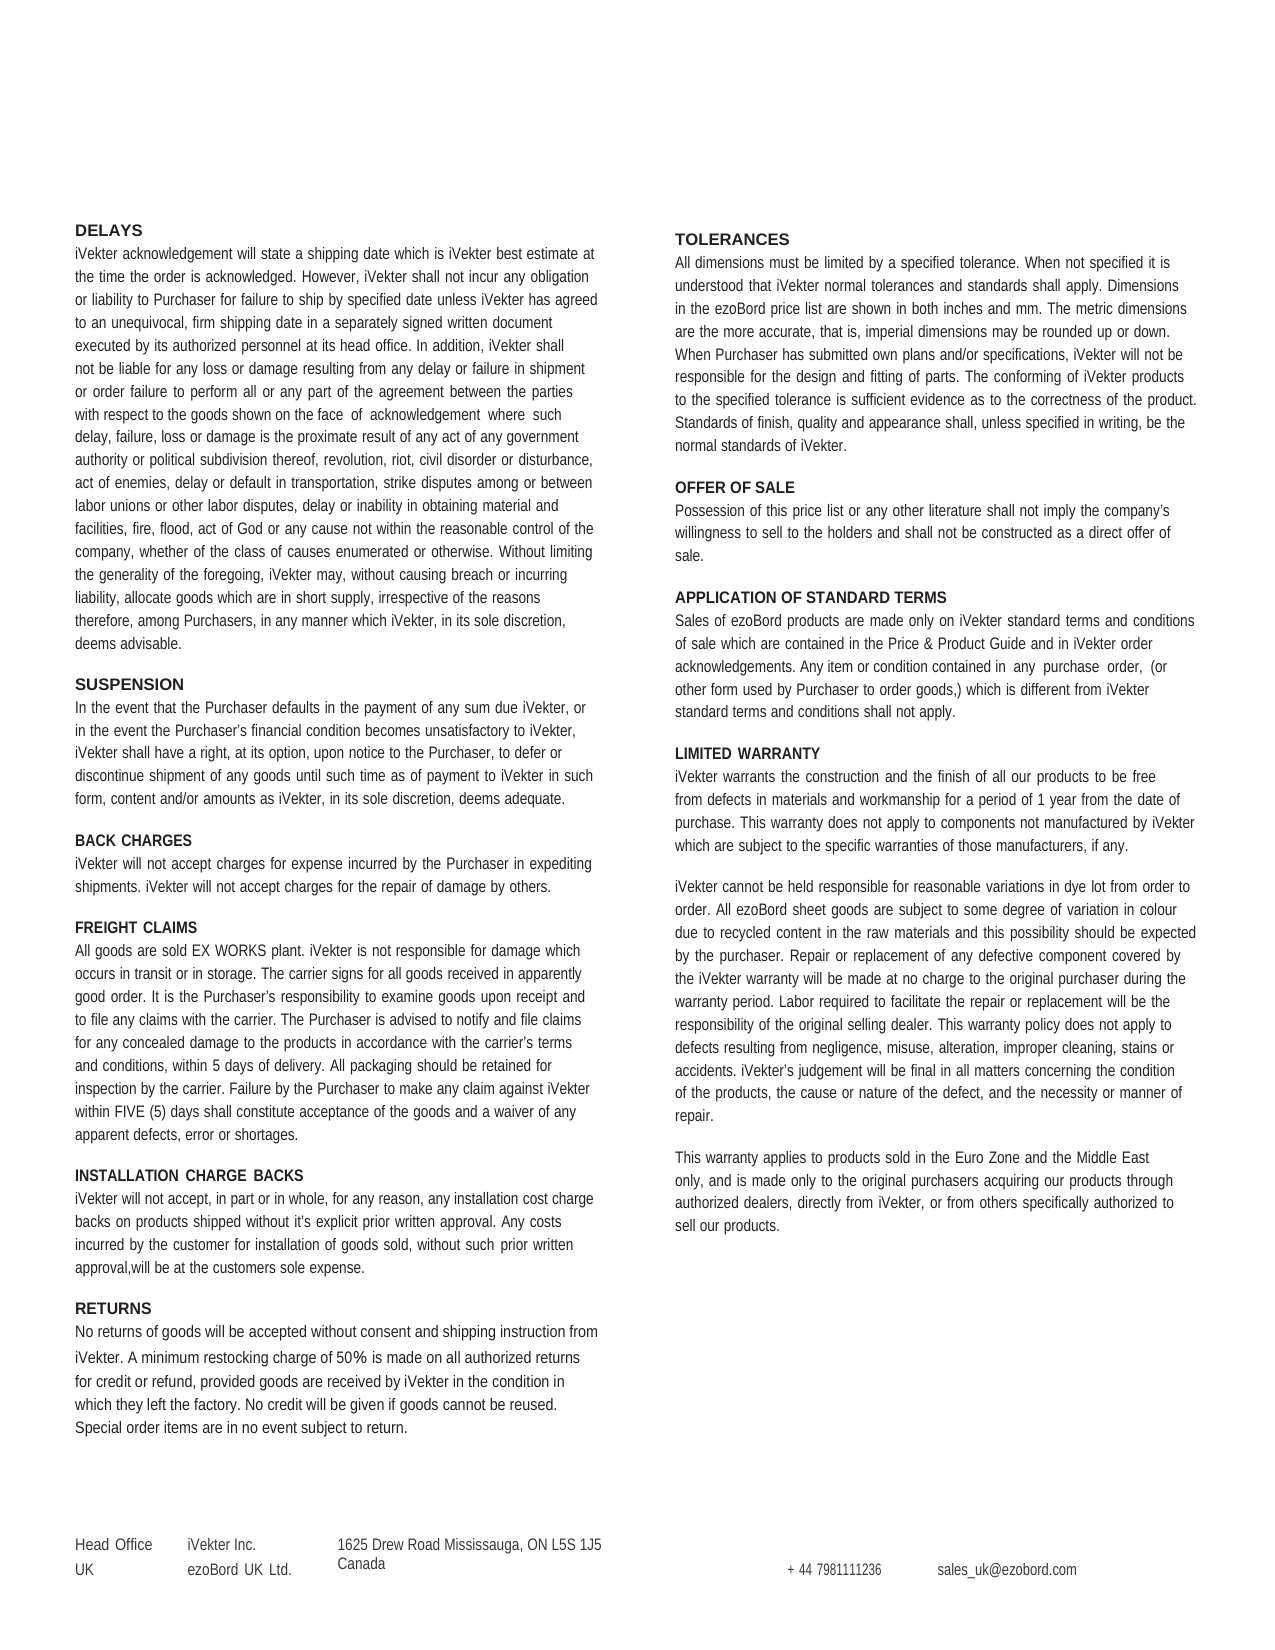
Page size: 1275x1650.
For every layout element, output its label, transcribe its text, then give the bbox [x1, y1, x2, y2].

text iVekter will not accept charges for expense incurred by the Purchaser in expediting shipments. iVekter will not accept charges for the repair of damage by others. [75, 854, 604, 896]
text purchase. This warranty does not apply to components not manufactured by iVekter which are subject to the specific warranties of those manufacturers, if any. [675, 812, 1210, 854]
subtitle INSTALLATION CHARGE BACKS [75, 1166, 604, 1185]
text All goods are sold EX WORKS plant. iVekter is not responsible for damage which occurs in transit or in storage. The carrier signs for all goods received in apparently good order. It is the Purchaser’s responsibility to examine goods upon receipt and to file any claims with the carrier. The Purchaser is advised to notify and file claims for any concealed damage to the products in accordance with the carrier’s terms and conditions, within 5 days of delivery. All packaging should be retained for inspection by the carrier. Failure by the Purchaser to make any claim against iVekter within FIVE (5) days shall constitute acceptance of the goods and a waiver of any apparent defects, error or shortages. [75, 941, 592, 1143]
text This warranty applies to products sold in the Euro Zone and the Middle East only, and is made only to the original purchasers acquiring our products through authorized dealers, directly from iVekter, or from others specifically authorized to sell our products. [675, 1147, 1177, 1235]
subtitle FREIGHT CLAIMS [75, 918, 604, 937]
subtitle OFFER OF SALE [675, 477, 1210, 497]
text All dimensions must be limited by a specified tolerance. When not specified it is understood that iVekter normal tolerances and standards shall apply. Dimensions in the ezoBord price list are shown in both inches and mm. The metric dimensions are the more accurate, that is, imperial dimensions may be rounded up or down. When Purchaser has submitted own plans and/or specifications, iVekter will not be responsible for the design and fitting of parts. The conforming of iVekter products [675, 253, 1189, 386]
subtitle APPLICATION OF STANDARD TERMS [675, 588, 1210, 607]
text iVekter cannot be held responsible for reasonable variations in dye lot from order to order. All ezoBord sheet goods are subject to some degree of variation in colour due to recycled content in the raw materials and this possibility should be expected by the purchaser. Repair or replacement of any defective component covered by the iVekter warranty will be made at no charge to the original purchaser during the warranty period. Labor required to facilitate the repair or replacement will be the responsibility of the original selling dealer. This warranty policy does not apply to defects resulting from negligence, misuse, alteration, improper cleaning, stains or accidents. iVekter’s judgement will be final in all matters concerning the condition [675, 877, 1198, 1079]
text iVekter will not accept, in part or in whole, for any reason, any installation cost charge backs on products shipped without it’s explicit prior written approval. Any costs incurred by the customer for installation of goods sold, without such prior written approval,will be at the customers sole expense. [75, 1189, 604, 1277]
text not be liable for any loss or damage resulting from any delay or failure in shipment or order failure to perform all or any part of the agreement between the parties with respect to the goods shown on the face of acknowledgement where such delay, failure, loss or damage is the proximate result of any act of any government authority or political subdivision thereof, revolution, riot, civil disorder or disturbance, act of enemies, delay or default in transportation, strike disputes among or between labor unions or other labor disputes, delay or inability in obtaining material and facilities, fire, flood, act of God or any cause not within the reasonable control of the company, whether of the class of causes enumerated or otherwise. Without limiting the generality of the foregoing, iVekter may, without causing breach or incurring liability, allocate goods which are in short supply, irrespective of the reasons therefore, among Purchasers, in any manner which iVekter, in its sole discretion, deems advisable. [75, 358, 596, 653]
subtitle RETURNS [75, 1299, 604, 1318]
text of the products, the cause or nature of the defect, and the necessity or manner of repair. [675, 1083, 1210, 1125]
subtitle BACK CHARGES [75, 831, 604, 850]
subtitle TOLERANCES [675, 230, 1210, 249]
text iVekter acknowledgement will state a shipping date which is iVekter best estimate at the time the order is acknowledged. However, iVekter shall not incur any obligation or liability to Purchaser for failure to ship by specified date unless iVekter has agreed to an unequivocal, firm shipping date in a separately signed written document executed by its authorized personnel at its head office. In addition, iVekter shall [75, 244, 600, 355]
text Possession of this price list or any other literature shall not imply the company’s willingness to sell to the holders and shall not be constructed as a direct offer of sale. [675, 500, 1171, 565]
text Sales of ezoBord products are made only on iVekter standard terms and conditions of sale which are contained in the Price & Product Guide and in iVekter order acknowledgements. Any item or condition contained in any purchase order, (or other form used by Purchaser to order goods,) which is different from iVekter standard terms and conditions shall not apply. [675, 611, 1196, 721]
subtitle LIMITED WARRANTY [675, 744, 1210, 763]
text iVekter warrants the construction and the finish of all our products to be free from defects in materials and workmanship for a period of 1 year from the date of [675, 767, 1182, 809]
text In the event that the Purchaser defaults in the payment of any sum due iVekter, or in the event the Purchaser’s financial condition becomes unsatisfactory to iVekter, iVekter shall have a right, at its option, upon notice to the Purchaser, to defer or discontinue shipment of any goods until such time as of payment to iVekter in such form, content and/or amounts as iVekter, in its sole discretion, deems adequate. [75, 697, 595, 808]
subtitle SUSPENSION [75, 674, 604, 694]
subtitle DELAYS [75, 221, 604, 240]
text to the specified tolerance is sufficient evidence as to the correctness of the product. Standards of finish, quality and appearance shall, unless specified in writing, be the normal standards of iVekter. [675, 390, 1210, 455]
text No returns of goods will be accepted without consent and shipping instruction from iVekter. A minimum restocking charge of 50% is made on all authorized returns for credit or refund, provided goods are received by iVekter in the condition in which they left the factory. No credit will be given if goods cannot be reused. Special order items are in no event subject to return. [75, 1322, 600, 1437]
